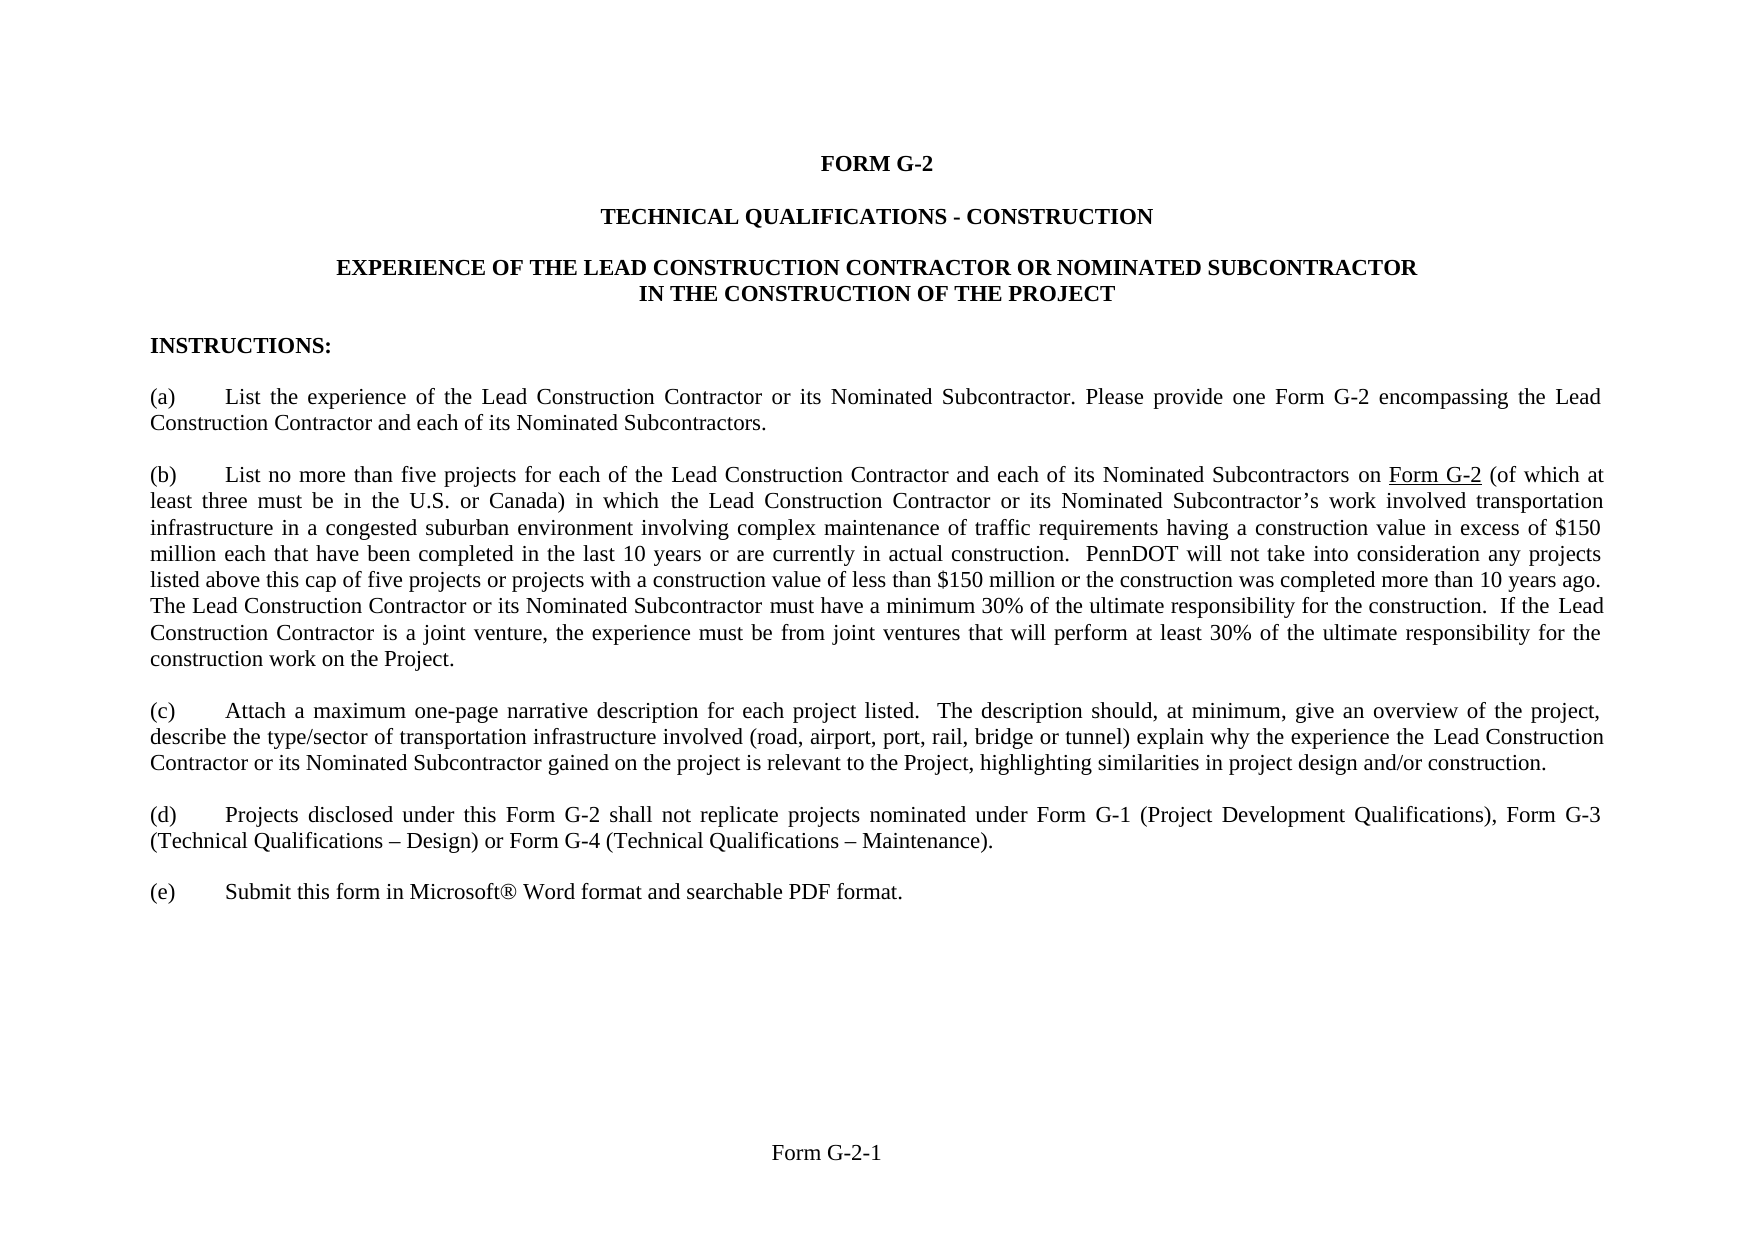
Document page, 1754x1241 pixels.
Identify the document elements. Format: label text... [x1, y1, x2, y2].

text INSTRUCTIONS: [150, 332, 1604, 358]
text (b) List no more than five projects for each of the Lead Construction Contractor and each of its Nominated Subcontractors on Form G-2 (of which at least three must be in the U.S. or Canada) in which the Lead Construction Contractor or its Nominated Subcontractor’s work involved transportation infrastructure in a congested suburban environment involving complex maintenance of traffic requirements having a construction value in excess of $150 million each that have been completed in the last 10 years or are currently in actual construction. PennDOT will not take into consideration any projects listed above this cap of five projects or projects with a construction value of less than $150 million or the construction was completed more than 10 years ago. The Lead Construction Contractor or its Nominated Subcontractor must have a minimum 30% of the ultimate responsibility for the construction. If the Lead Construction Contractor is a joint venture, the experience must be from joint ventures that will perform at least 30% of the ultimate responsibility for the construction work on the Project. [150, 461, 1604, 672]
text FORM G-2 TECHNICAL QUALIFICATIONS - CONSTRUCTION [150, 150, 1604, 229]
text (a) List the experience of the Lead Construction Contractor or its Nominated Subcontractor. Please provide one Form G-2 encompassing the Lead Construction Contractor and each of its Nominated Subcontractors. [150, 383, 1604, 436]
text (c) Attach a maximum one-page narrative description for each project listed. The description should, at minimum, give an overview of the project, describe the type/sector of transportation infrastructure involved (road, airport, port, rail, bridge or tunnel) explain why the experience the Lead Construction Contractor or its Nominated Subcontractor gained on the project is relevant to the Project, highlighting similarities in project design and/or construction. [150, 697, 1604, 776]
text EXPERIENCE OF THE LEAD CONSTRUCTION CONTRACTOR OR NOMINATED SUBCONTRACTOR IN THE CONSTRUCTION OF THE PROJECT [150, 254, 1604, 307]
text (e) Submit this form in Microsoft® Word format and searchable PDF format. [150, 878, 1604, 905]
text (d) Projects disclosed under this Form G-2 shall not replicate projects nominated under Form G-1 (Project Development Qualifications), Form G-3 (Technical Qualifications – Design) or Form G-4 (Technical Qualifications – Maintenance). [150, 801, 1604, 853]
